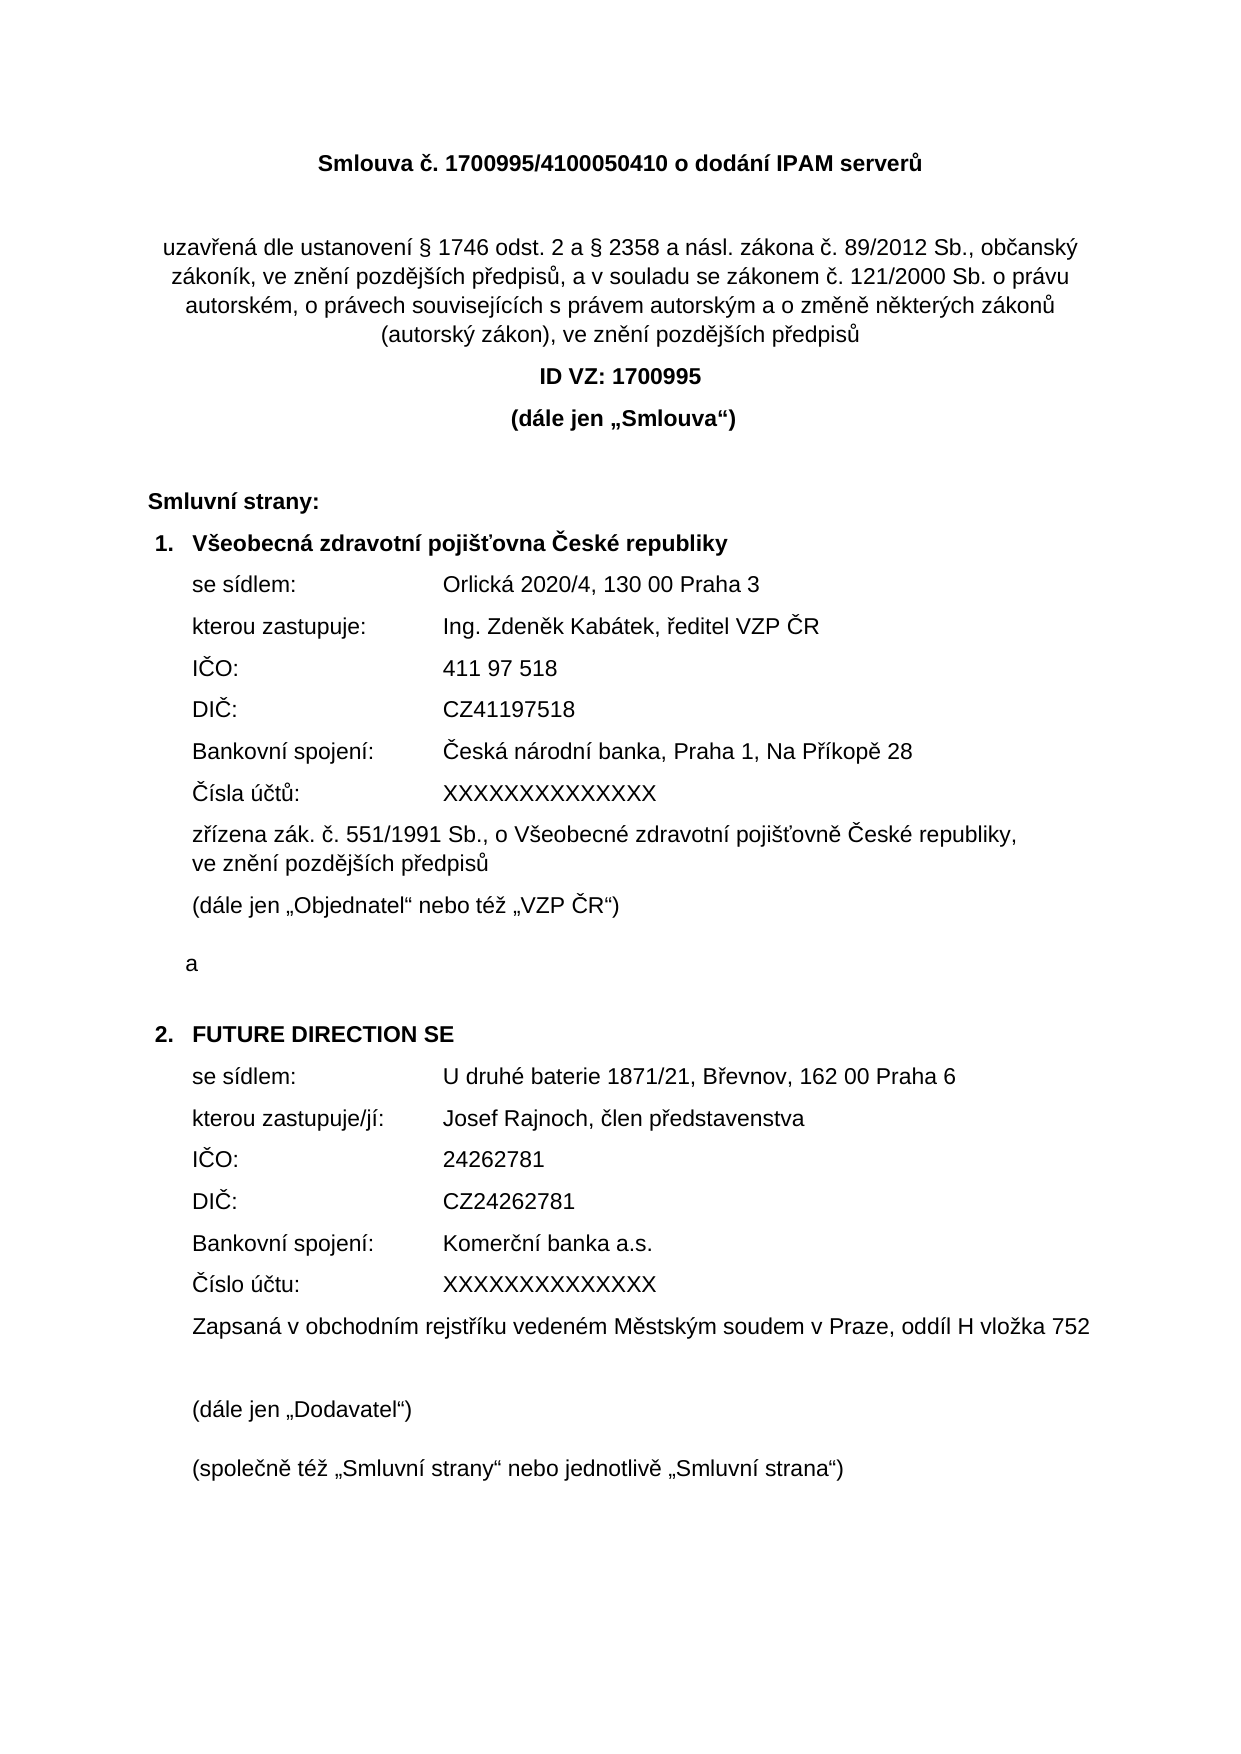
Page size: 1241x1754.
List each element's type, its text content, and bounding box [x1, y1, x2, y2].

text DIČ: CZ24262781 [192, 1185, 1093, 1214]
text (společně též „Smluvní strany“ nebo jednotlivě „Smluvní strana“) [192, 1452, 1093, 1481]
text se sídlem: U druhé baterie 1871/21, Břevnov, 162 00 Praha 6 [192, 1060, 1093, 1089]
text DIČ: CZ41197518 [192, 693, 1093, 723]
text Bankovní spojení: Česká národní banka, Praha 1, Na Příkopě 28 [192, 735, 1093, 764]
text IČO: 24262781 [192, 1143, 1093, 1173]
text (dále jen „Smlouva“) [148, 402, 1093, 431]
subtitle FUTURE DIRECTION SE [154, 1018, 1093, 1048]
text a [148, 948, 1093, 977]
text kterou zastupuje: Ing. Zdeněk Kabátek, ředitel VZP ČR [192, 610, 1093, 639]
text kterou zastupuje/jí: Josef Rajnoch, člen představenstva [192, 1102, 1093, 1131]
text se sídlem: Orlická 2020/4, 130 00 Praha 3 [192, 568, 1093, 598]
text Smlouva č. 1700995/4100050410 o dodání IPAM serverů [148, 148, 1093, 177]
text Smluvní strany: [148, 485, 1093, 514]
subtitle Všeobecná zdravotní pojišťovna České republiky [154, 527, 1093, 556]
text ID VZ: 1700995 [148, 360, 1093, 389]
text Bankovní spojení: Komerční banka a.s. [192, 1227, 1093, 1256]
text uzavřená dle ustanovení § 1746 odst. 2 a § 2358 a násl. zákona č. 89/2012 Sb., občanský zákoník, ve znění pozdějších předpisů, a v souladu se zákonem č. 121/2000 Sb. o právu autorském, o právech souvisejících s právem autorským a o změně některých zákonů (autorský zákon), ve znění pozdějších předpisů [148, 231, 1093, 348]
text (dále jen „Objednatel“ nebo též „VZP ČR“) [192, 889, 1093, 918]
text Čísla účtů: XXXXXXXXXXXXXX [192, 777, 1093, 806]
text Zapsaná v obchodním rejstříku vedeném Městským soudem v Praze, oddíl H vložka 752 [192, 1310, 1093, 1339]
text zřízena zák. č. 551/1991 Sb., o Všeobecné zdravotní pojišťovně České republiky, ve znění pozdějších předpisů [192, 818, 1093, 877]
text IČO: 411 97 518 [192, 652, 1093, 681]
text Číslo účtu: XXXXXXXXXXXXXX [192, 1268, 1093, 1298]
text (dále jen „Dodavatel“) [192, 1393, 1093, 1423]
